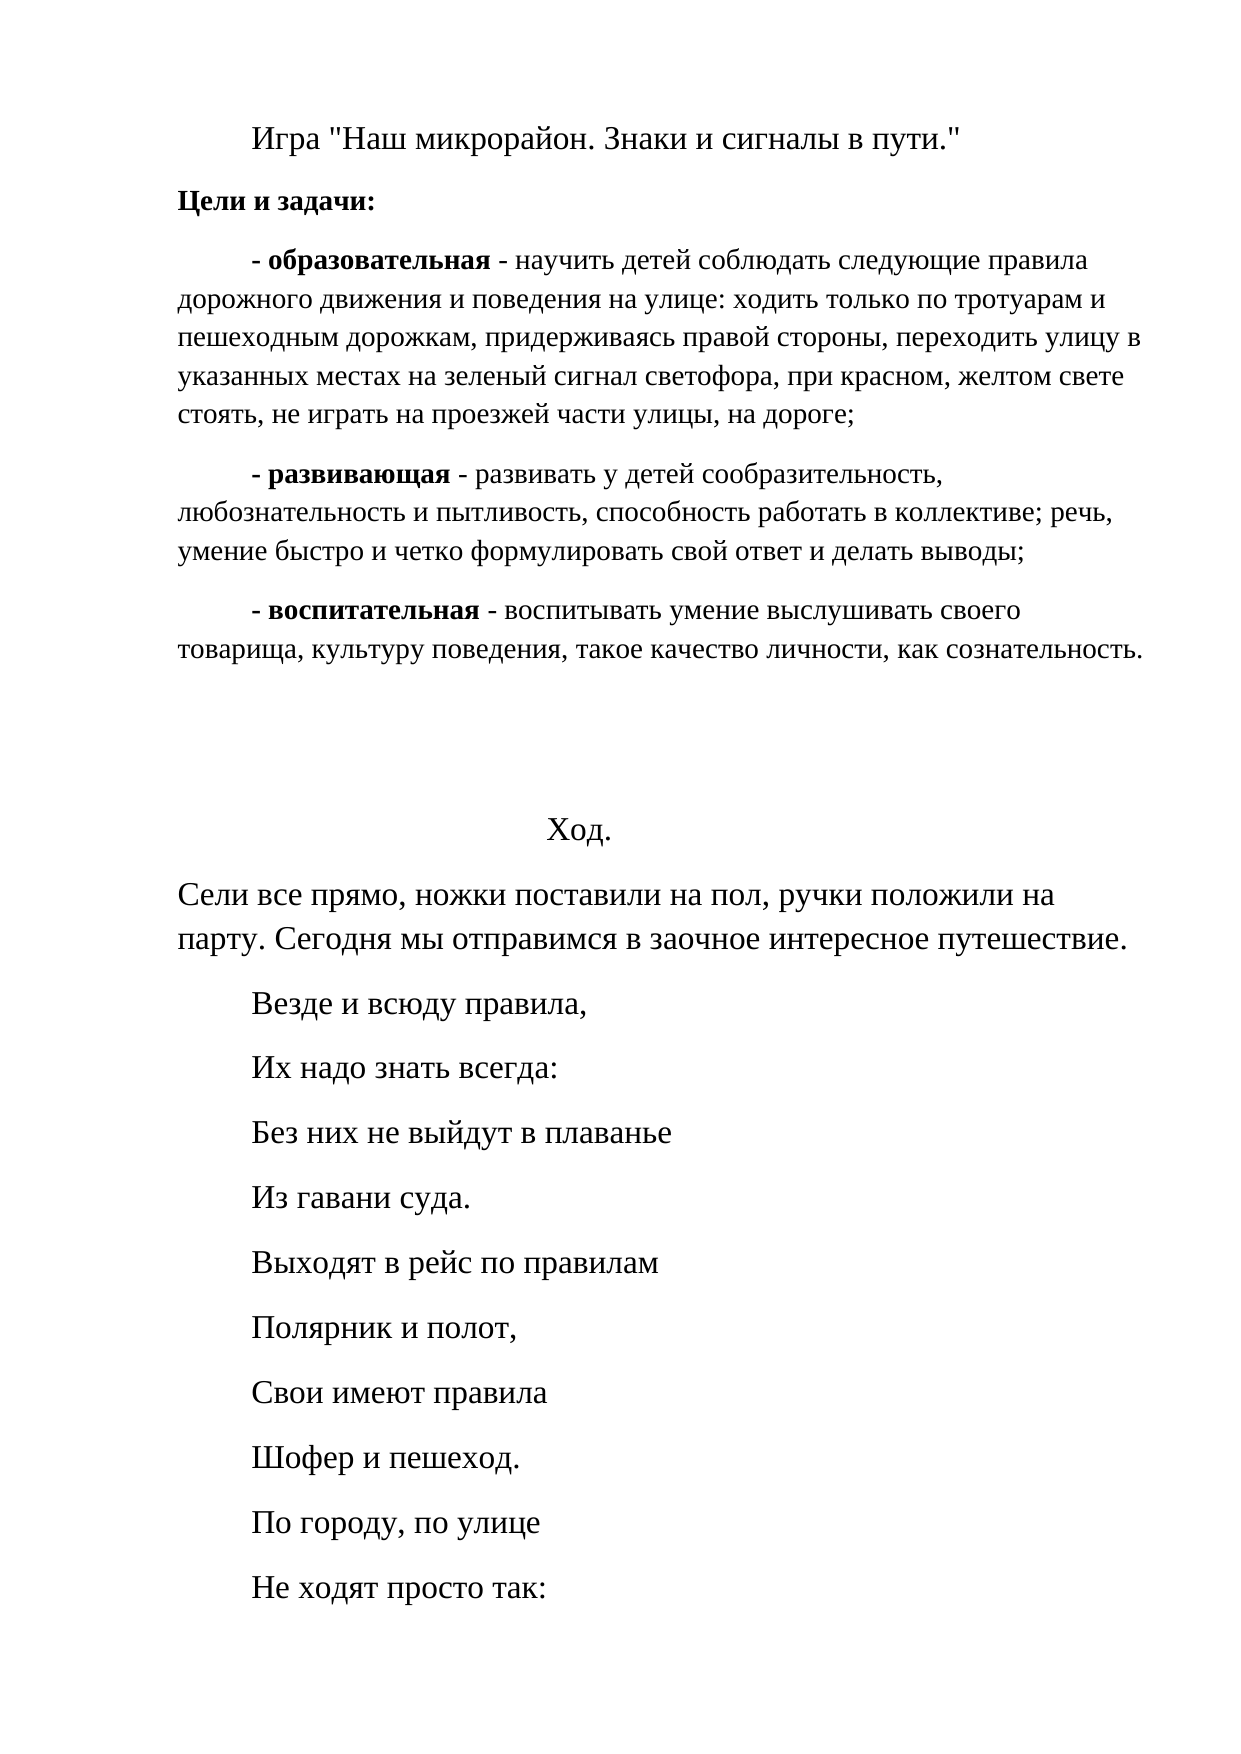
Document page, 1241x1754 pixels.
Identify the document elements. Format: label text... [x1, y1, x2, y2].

text Цели и задачи: [177, 183, 1152, 217]
text - образовательная - научить детей соблюдать следующие правила дорожного движения и поведения на улице: ходить только по тротуарам и пешеходным дорожкам, придерживаясь правой стороны, переходить улицу в указанных местах на зеленый сигнал светофора, при красном, желтом свете стоять, не играть на проезжей части улицы, на дороге; [177, 242, 1152, 430]
text Из гавани суда. [177, 1178, 1152, 1216]
text По городу, по улице [177, 1502, 1152, 1540]
text Игра "Наш микрорайон. Знаки и сигналы в пути." [177, 118, 1152, 156]
text Без них не выйдут в плаванье [177, 1113, 1152, 1151]
text Сели все прямо, ножки поставили на пол, ручки положили на парту. Сегодня мы отправимся в заочное интересное путешествие. [177, 874, 1152, 956]
text Выходят в рейс по правилам [177, 1242, 1152, 1281]
text Свои имеют правила [177, 1372, 1152, 1411]
text - воспитательная - воспитывать умение выслушивать своего товарища, культуру поведения, такое качество личности, как сознательность. [177, 592, 1152, 664]
text - развивающая - развивать у детей сообразительность, любознательность и пытливость, способность работать в коллективе; речь, умение быстро и четко формулировать свой ответ и делать выводы; [177, 456, 1152, 567]
text Шофер и пешеход. [177, 1437, 1152, 1476]
text Их надо знать всегда: [177, 1048, 1152, 1086]
text Везде и всюду правила, [177, 983, 1152, 1021]
text Ход. [177, 809, 1152, 847]
text Полярник и полот, [177, 1307, 1152, 1346]
text Не ходят просто так: [177, 1567, 1152, 1605]
